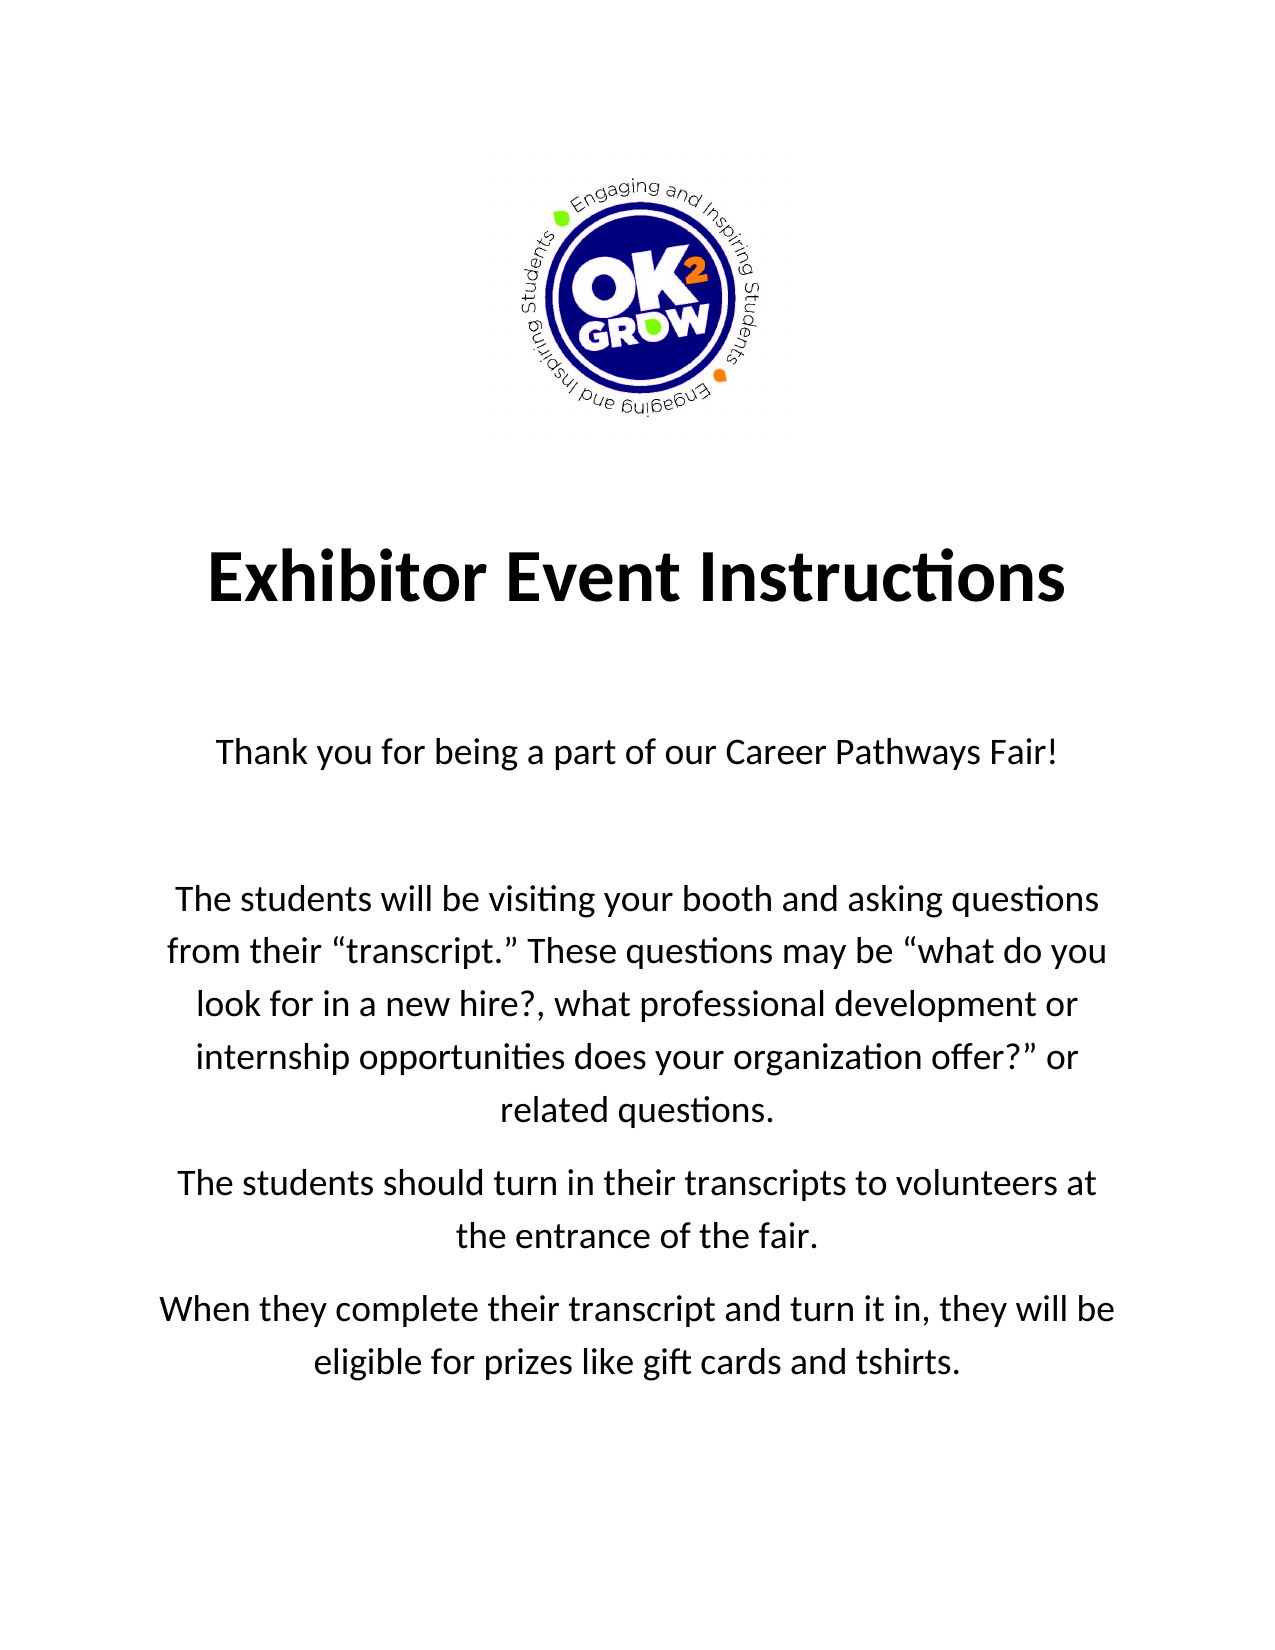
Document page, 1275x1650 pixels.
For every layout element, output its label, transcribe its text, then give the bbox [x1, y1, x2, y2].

text When they complete their transcript and turn it in, they will be eligible for prizes like gift cards and tshirts. [150, 1285, 1125, 1384]
text Exhibitor Event Instructions [150, 528, 1125, 620]
text The students will be visiting your booth and asking questions from their “transcript.” These questions may be “what do you look for in a new hire?, what professional development or internship opportunities does your organization offer?” or related questions. [150, 875, 1125, 1131]
text The students should turn in their transcripts to volunteers at the entrance of the fair. [150, 1159, 1125, 1258]
picture [475, 150, 800, 443]
text Thank you for being a part of our Career Pathways Fair! [150, 728, 1125, 773]
